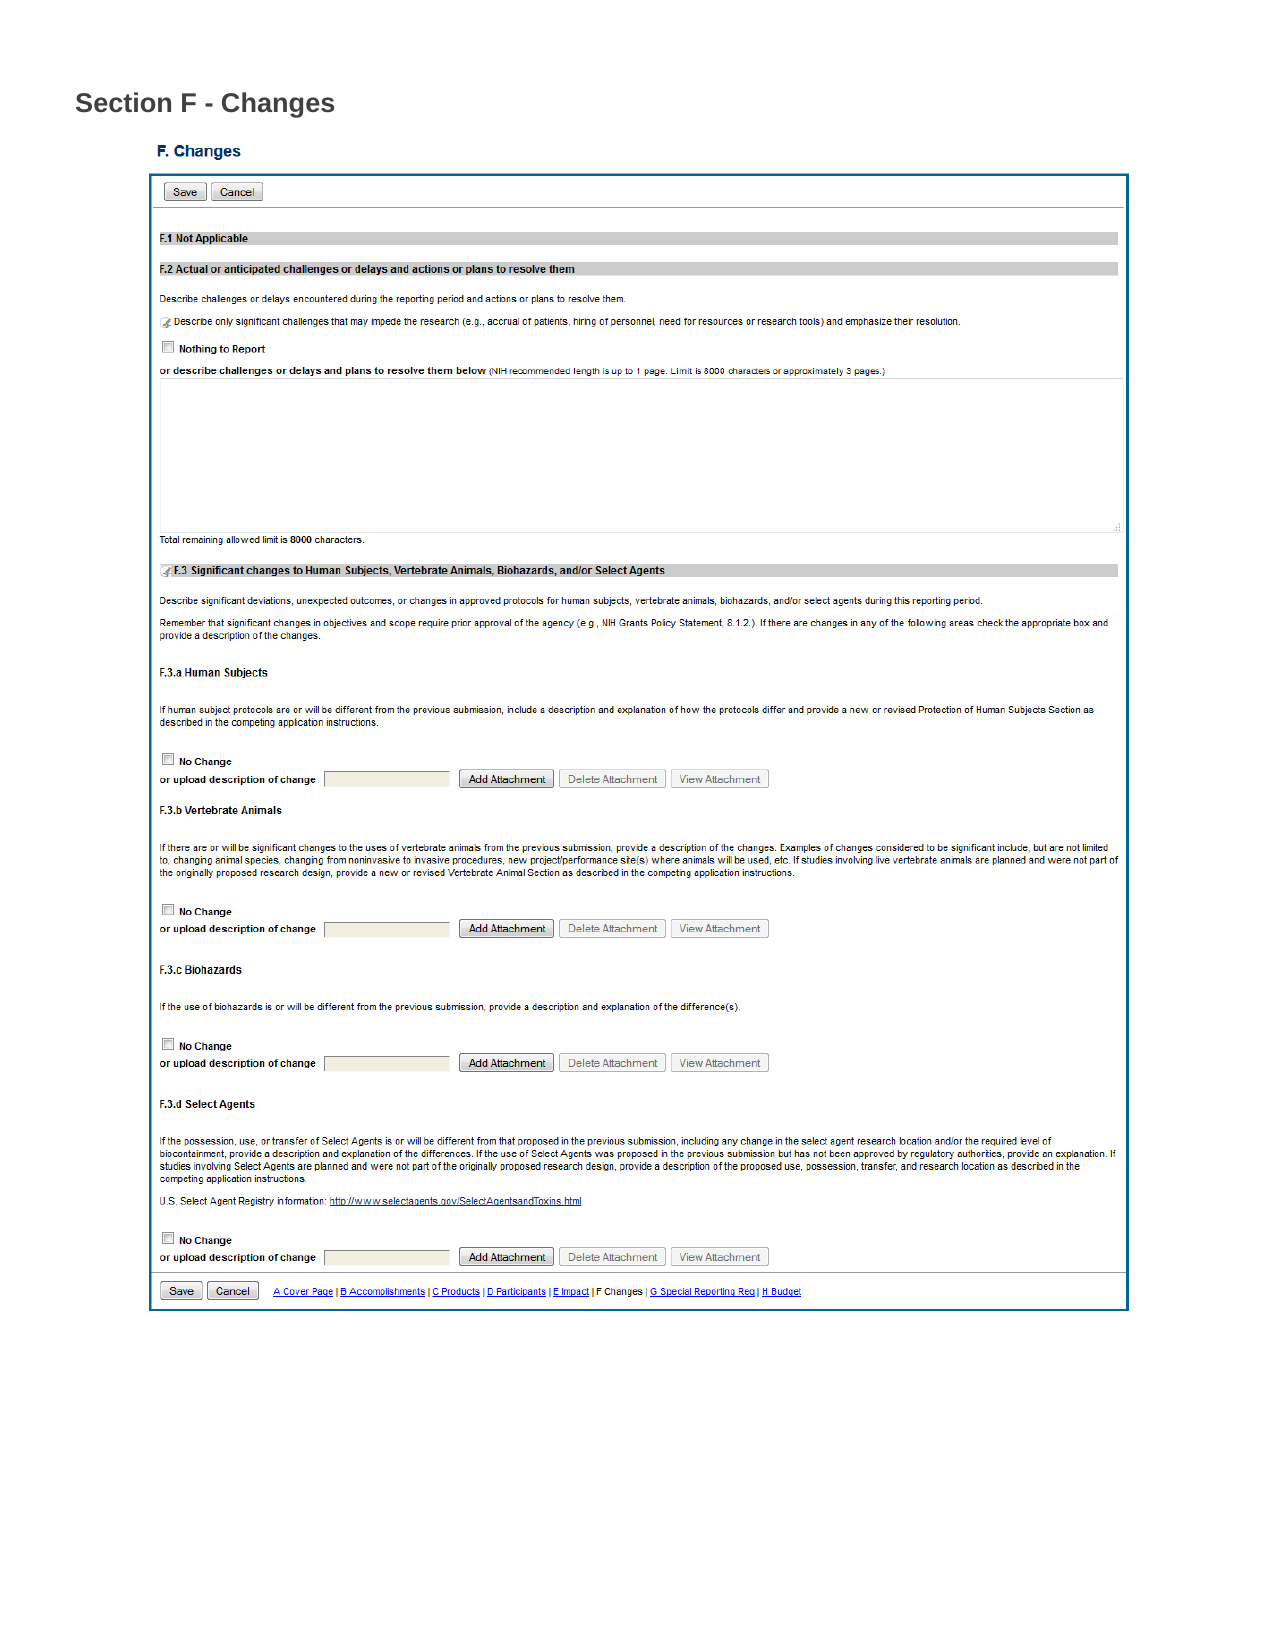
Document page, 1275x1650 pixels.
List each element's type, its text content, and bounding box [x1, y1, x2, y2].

subtitle Section F - Changes [75, 87, 1200, 119]
picture [126, 131, 1149, 1332]
